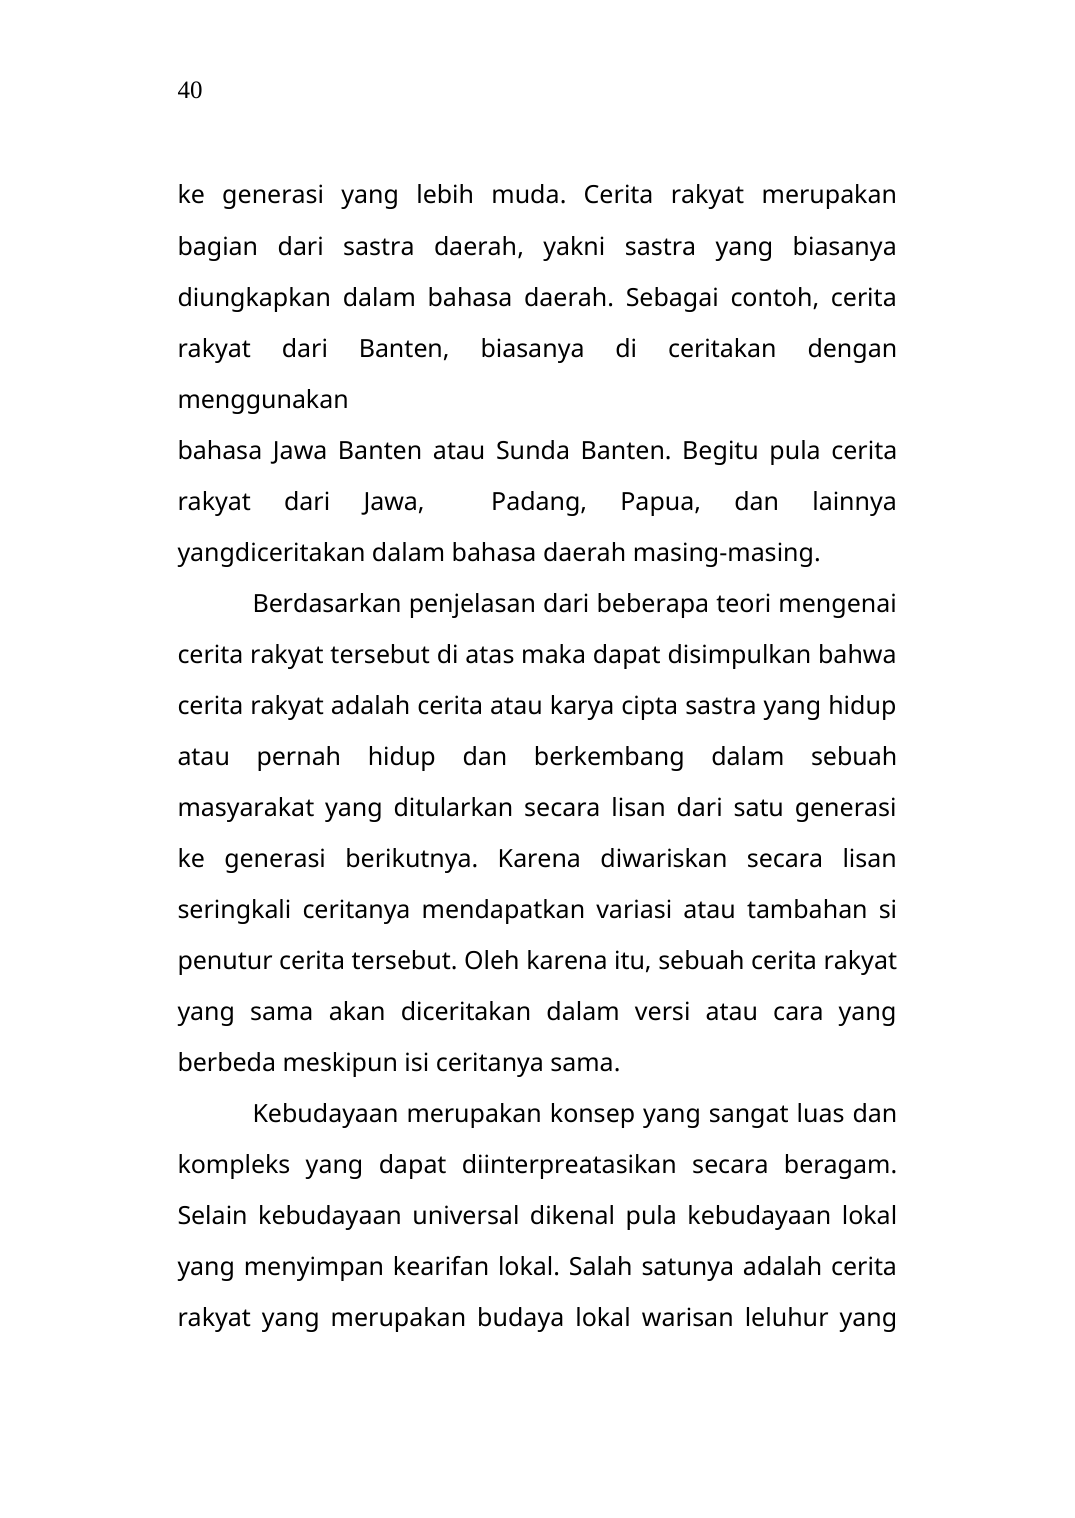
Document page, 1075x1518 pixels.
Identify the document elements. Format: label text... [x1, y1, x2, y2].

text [177, 177, 898, 568]
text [177, 1096, 898, 1334]
text Berdasarkan penjelasan dari beberapa teori mengenai cerita rakyat tersebut di atas maka dapat disimpulkan bahwa cerita rakyat adalah cerita atau karya cipta sastra yang hidup atau pernah hidup dan berkembang dalam sebuah masyarakat yang ditularkan secara lisan dari satu generasi ke generasi berikutnya. Karena diwariskan secara lisan seringkali ceritanya mendapatkan variasi atau tambahan si penutur cerita tersebut. Oleh karena itu, sebuah cerita rakyat yang sama akan diceritakan dalam versi atau cara yang berbeda meskipun isi ceritanya sama. [177, 586, 898, 1079]
